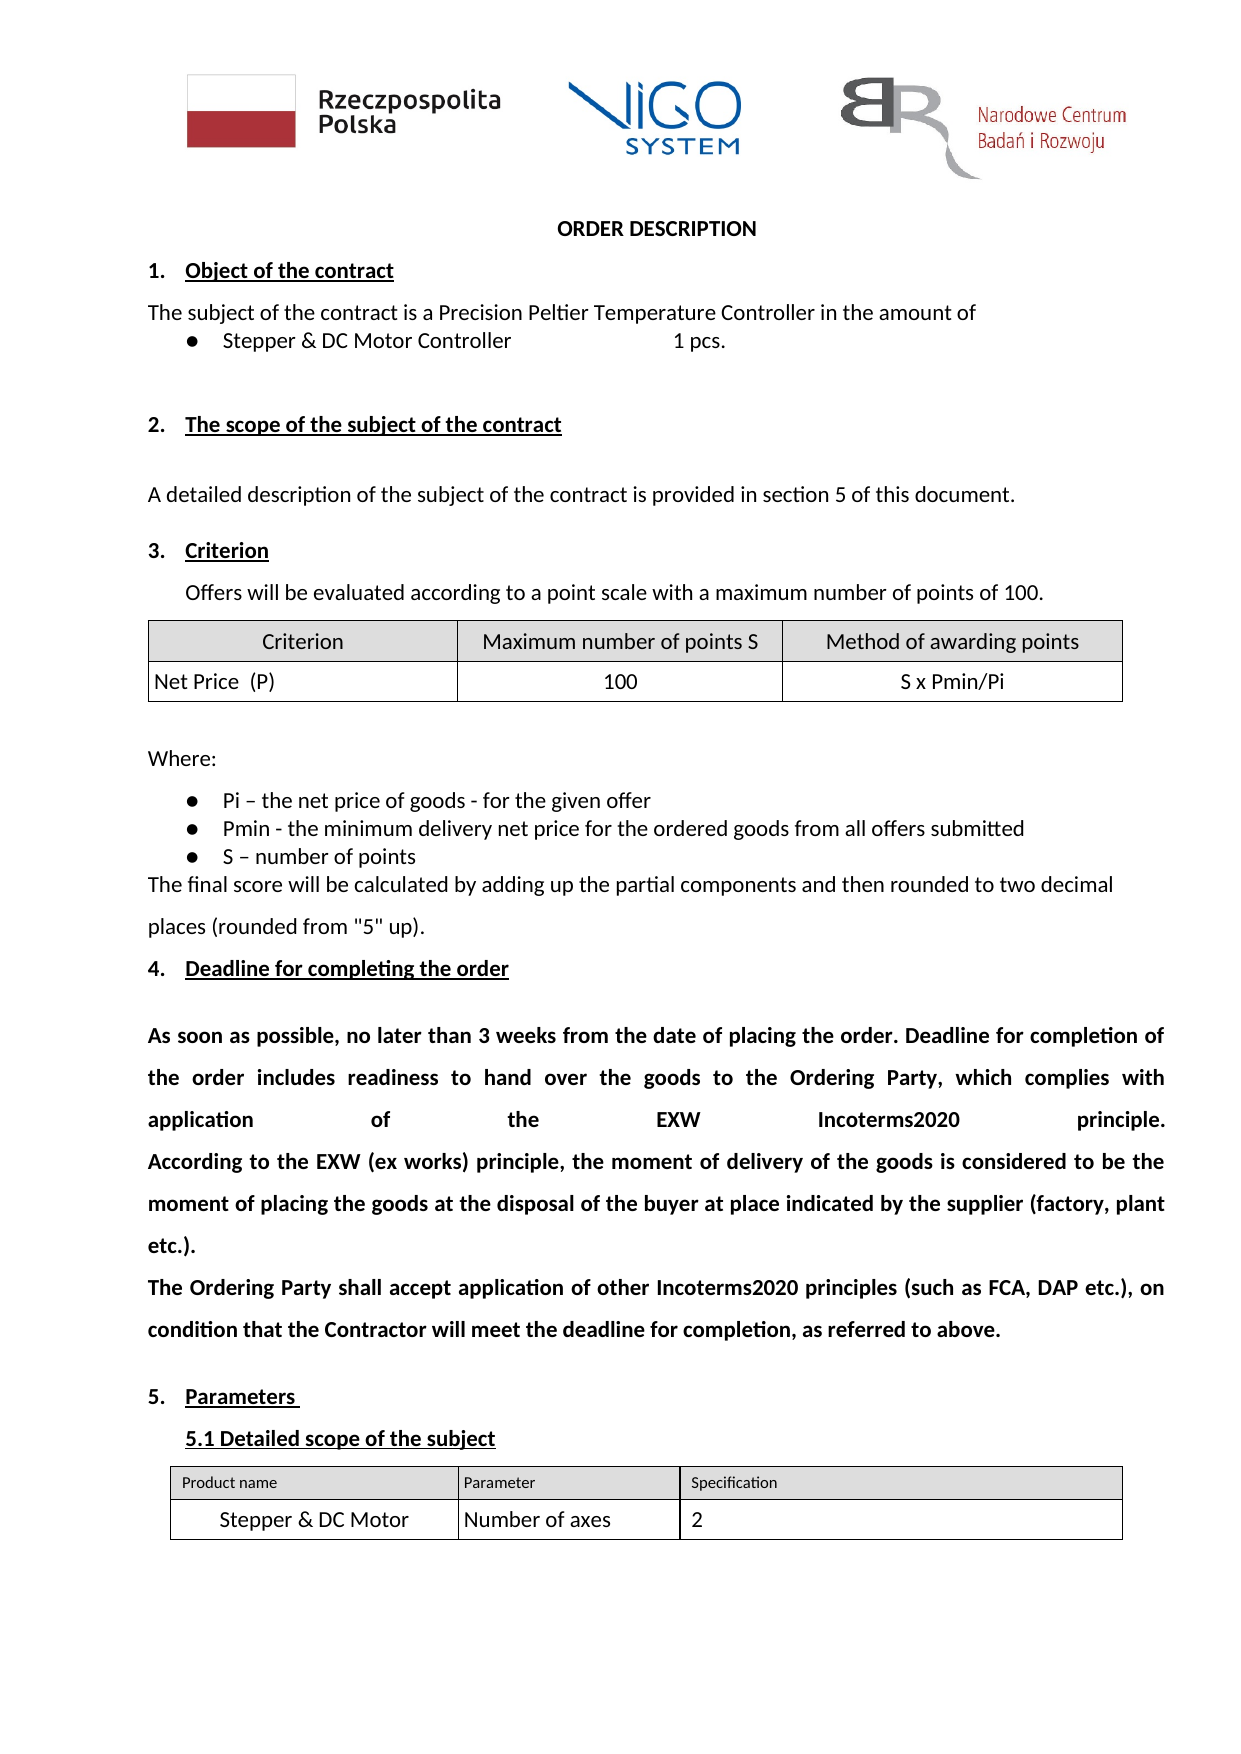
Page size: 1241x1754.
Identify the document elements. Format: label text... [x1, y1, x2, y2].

list Criterion [148, 536, 1167, 564]
table_cell 2 [681, 1500, 1122, 1539]
text A detailed description of the subject of the contract is provided in section 5 of this document. [148, 480, 1167, 508]
text The final score will be calculated by adding up the partial components and then rounded to two decimal places (rounded from "5" up). [148, 870, 1167, 940]
table_header Maximum number of points S [458, 621, 782, 661]
table_header Specification [681, 1467, 1122, 1499]
table_header Criterion [149, 621, 457, 661]
table_header Product name [171, 1467, 458, 1499]
list Pi – the net price of goods - for the given offer [185, 786, 1167, 814]
table_cell S x Pmin/Pi [783, 662, 1122, 701]
table_cell Net Price (P) [149, 662, 457, 701]
list Object of the contract [148, 256, 1167, 284]
text The subject of the contract is a Precision Peltier Temperature Controller in the amount of [148, 298, 1167, 326]
text Where: [148, 744, 1167, 772]
picture [184, 73, 1130, 185]
list Pmin - the minimum delivery net price for the ordered goods from all offers submitted [185, 814, 1167, 842]
list S – number of points [185, 842, 1167, 870]
text ORDER DESCRIPTION [148, 214, 1167, 242]
list The scope of the subject of the contract [148, 410, 1167, 438]
table_header Method of awarding points [783, 621, 1122, 661]
list Stepper & DC Motor Controller 1 pcs. [185, 326, 1167, 354]
list Parameters [148, 1382, 1167, 1410]
text Offers will be evaluated according to a point scale with a maximum number of points of 100. [185, 578, 1167, 606]
table_header Parameter [459, 1467, 679, 1499]
table_cell 100 [458, 662, 782, 701]
table_cell Stepper & DC Motor Controller [171, 1500, 458, 1539]
table_cell Number of axes [459, 1500, 679, 1539]
text As soon as possible, no later than 3 weeks from the date of placing the order. Deadline for completion of the order includes readiness to hand over the goods to the Ordering Party, which complies with application of the EXW Incoterms2020 principle. According to the EXW (ex works) principle, the moment of delivery of the goods is considered to be the moment of placing the goods at the disposal of the buyer at place indicated by the supplier (factory, plant etc.). The Ordering Party shall accept application of other Incoterms2020 principles (such as FCA, DAP etc.), on condition that the Contractor will meet the deadline for completion, as referred to above. [148, 1021, 1167, 1343]
text 5.1 Detailed scope of the subject [185, 1424, 1167, 1452]
list Deadline for completing the order [148, 954, 1167, 982]
